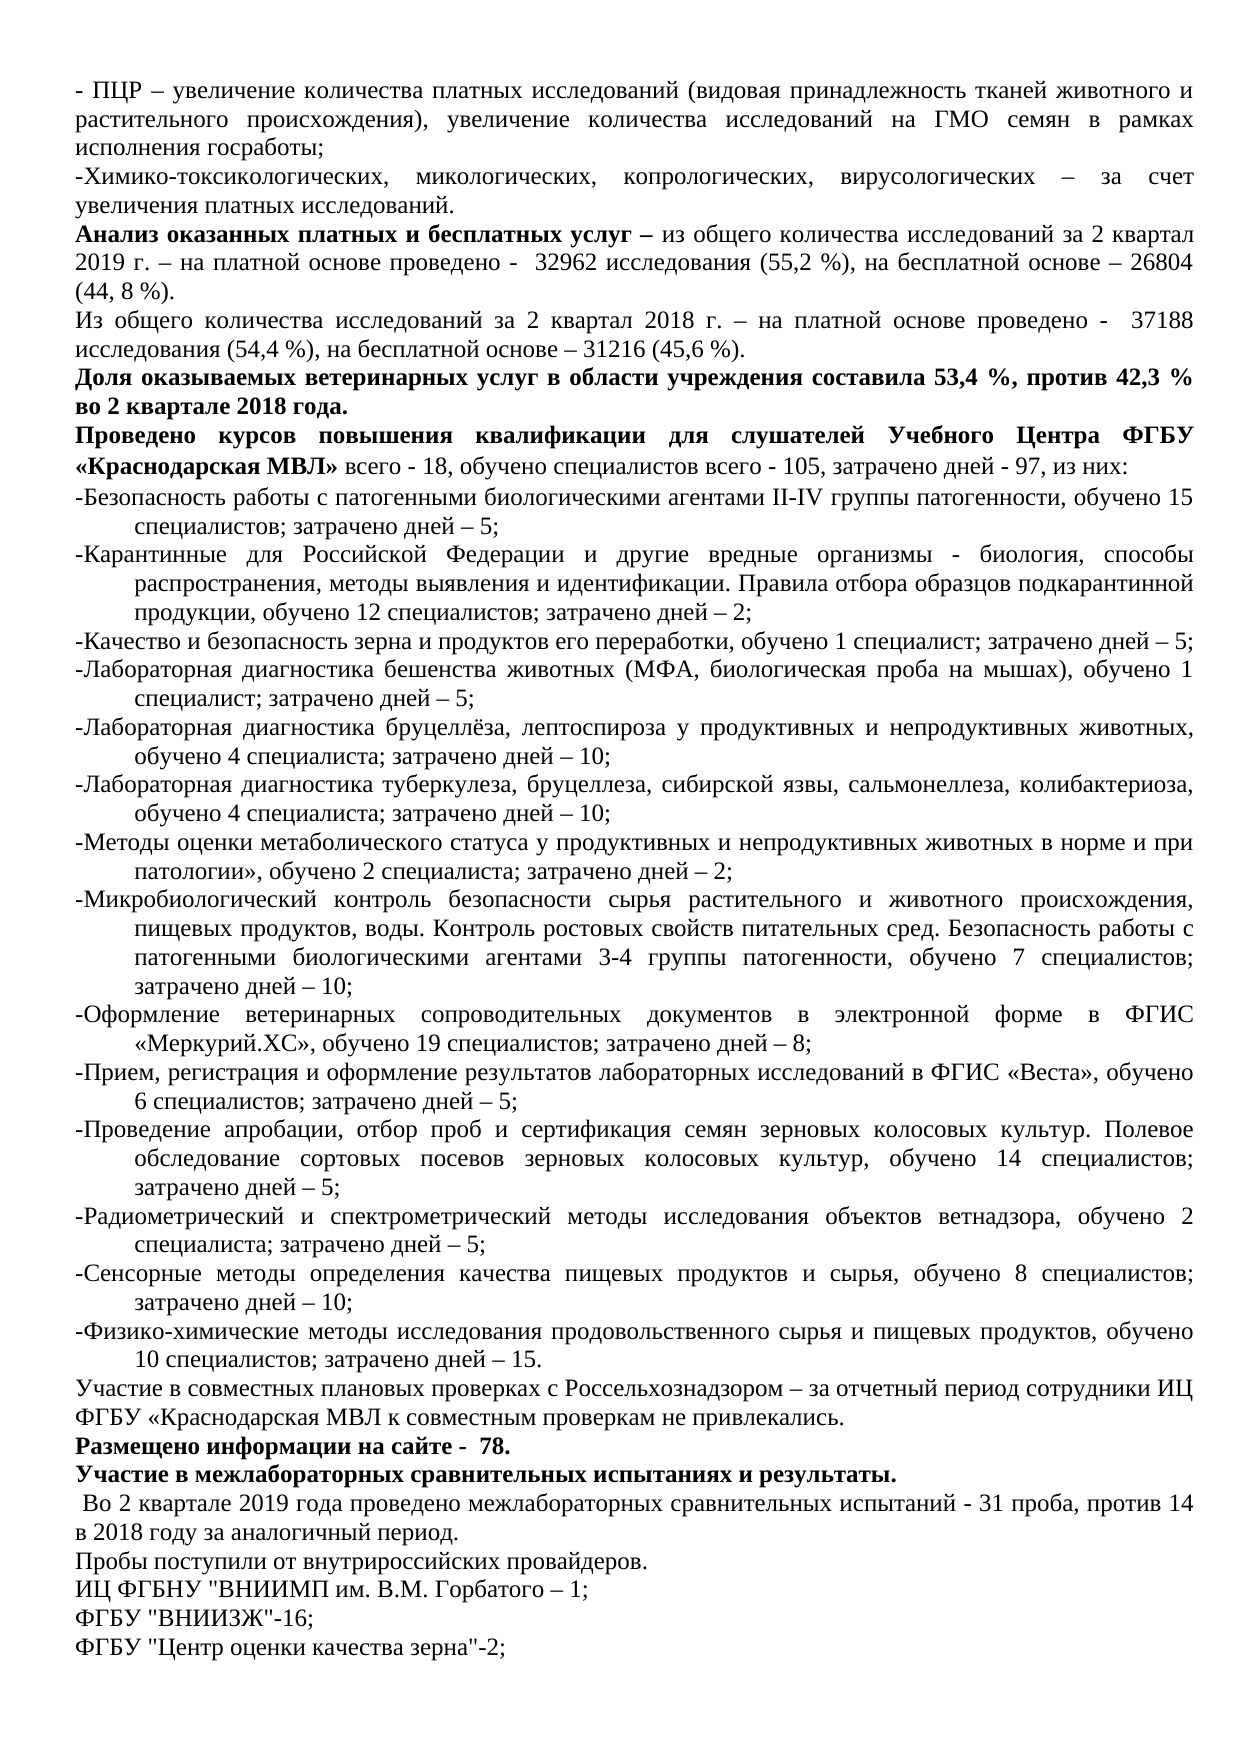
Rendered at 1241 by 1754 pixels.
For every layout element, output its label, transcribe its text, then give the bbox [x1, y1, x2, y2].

text ФГБУ "ВНИИЗЖ"-16; [75, 1603, 1195, 1632]
text -Качество и безопасность зерна и продуктов его переработки, обучено 1 специалист; затрачено дней – 5; [75, 626, 1195, 654]
text -Методы оценки метаболического статуса у продуктивных и непродуктивных животных в норме и при патологии», обучено 2 специалиста; затрачено дней – 2; [75, 827, 1195, 884]
text -Физико-химические методы исследования продовольственного сырья и пищевых продуктов, обучено 10 специалистов; затрачено дней – 15. [75, 1316, 1195, 1373]
text Анализ оказанных платных и бесплатных услуг – из общего количества исследований за 2 квартал 2019 г. – на платной основе проведено - 32962 исследования (55,2 %), на бесплатной основе – 26804 (44, 8 %). [75, 219, 1195, 305]
text ФГБУ "Центр оценки качества зерна"-2; [75, 1632, 1195, 1661]
text -Микробиологический контроль безопасности сырья растительного и животного происхождения, пищевых продуктов, воды. Контроль ростовых свойств питательных сред. Безопасность работы с патогенными биологическими агентами 3-4 группы патогенности, обучено 7 специалистов; затрачено дней – 10; [75, 884, 1195, 999]
text -Лабораторная диагностика бешенства животных (МФА, биологическая проба на мышах), обучено 1 специалист; затрачено дней – 5; [75, 654, 1195, 712]
text Размещено информации на сайте - 78. [75, 1431, 1195, 1459]
text Доля оказываемых ветеринарных услуг в области учреждения составила 53,4 %, против 42,3 % во 2 квартале 2018 года. [75, 362, 1195, 420]
text -Прием, регистрация и оформление результатов лабораторных исследований в ФГИС «Веста», обучено 6 специалистов; затрачено дней – 5; [75, 1057, 1195, 1114]
text -Лабораторная диагностика туберкулеза, бруцеллеза, сибирской язвы, сальмонеллеза, колибактериоза, обучено 4 специалиста; затрачено дней – 10; [75, 769, 1195, 827]
text Участие в межлабораторных сравнительных испытаниях и результаты. [75, 1459, 1195, 1488]
text -Сенсорные методы определения качества пищевых продуктов и сырья, обучено 8 специалистов; затрачено дней – 10; [75, 1258, 1195, 1316]
text -Оформление ветеринарных сопроводительных документов в электронной форме в ФГИС «Меркурий.ХС», обучено 19 специалистов; затрачено дней – 8; [75, 999, 1195, 1057]
text Из общего количества исследований за 2 квартал 2018 г. – на платной основе проведено - 37188 исследования (54,4 %), на бесплатной основе – 31216 (45,6 %). [75, 305, 1195, 362]
text Проведено курсов повышения квалификации для слушателей Учебного Центра ФГБУ «Краснодарская МВЛ» всего - 18, обучено специалистов всего - 105, затрачено дней - 97, из них: [75, 420, 1195, 480]
text -Химико-токсикологических, микологических, копрологических, вирусологических – за счет увеличения платных исследований. [75, 161, 1195, 219]
text -Радиометрический и спектрометрический методы исследования объектов ветнадзора, обучено 2 специалиста; затрачено дней – 5; [75, 1201, 1195, 1258]
text ИЦ ФГБНУ "ВНИИМП им. В.М. Горбатого – 1; [75, 1574, 1195, 1603]
text -Безопасность работы с патогенными биологическими агентами ІІ-ІV группы патогенности, обучено 15 специалистов; затрачено дней – 5; [75, 482, 1195, 539]
text -Лабораторная диагностика бруцеллёза, лептоспироза у продуктивных и непродуктивных животных, обучено 4 специалиста; затрачено дней – 10; [75, 712, 1195, 769]
text Во 2 квартале 2019 года проведено межлабораторных сравнительных испытаний - 31 проба, против 14 в 2018 году за аналогичный период. [75, 1488, 1195, 1546]
text -Проведение апробации, отбор проб и сертификация семян зерновых колосовых культур. Полевое обследование сортовых посевов зерновых колосовых культур, обучено 14 специалистов; затрачено дней – 5; [75, 1114, 1195, 1201]
text - ПЦР – увеличение количества платных исследований (видовая принадлежность тканей животного и растительного происхождения), увеличение количества исследований на ГМО семян в рамках исполнения госработы; [75, 75, 1195, 161]
text Участие в совместных плановых проверках с Россельхознадзором – за отчетный период сотрудники ИЦ ФГБУ «Краснодарская МВЛ к совместным проверкам не привлекались. [75, 1373, 1195, 1431]
text -Карантинные для Российской Федерации и другие вредные организмы - биология, способы распространения, методы выявления и идентификации. Правила отбора образцов подкарантинной продукции, обучено 12 специалистов; затрачено дней – 2; [75, 539, 1195, 626]
text Пробы поступили от внутрироссийских провайдеров. [75, 1546, 1195, 1574]
